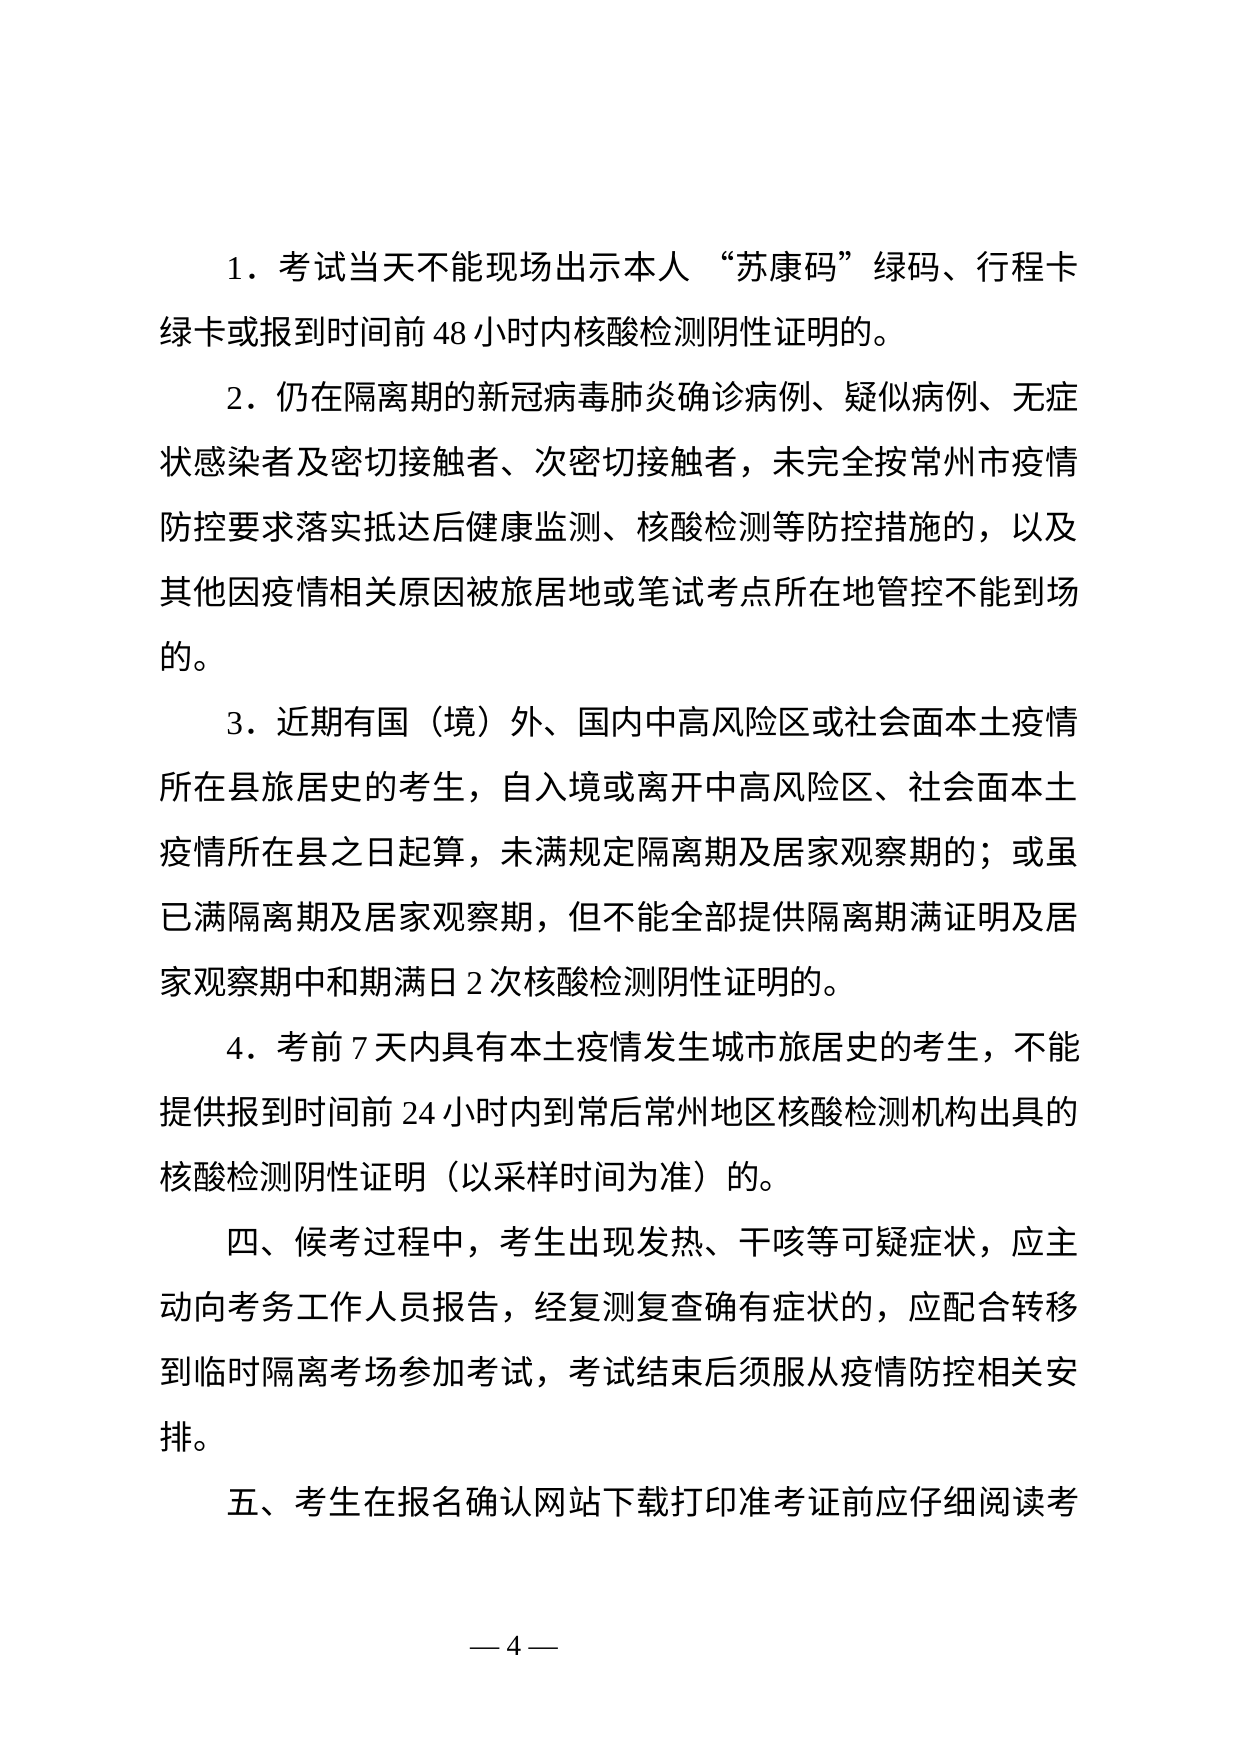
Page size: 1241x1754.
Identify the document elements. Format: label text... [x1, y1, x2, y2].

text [159, 1468, 1081, 1533]
text 四、候考过程中，考生出现发热、干咳等可疑症状，应主动向考务工作人员报告，经复测复查确有症状的，应配合转移到临时隔离考场参加考试，考试结束后须服从疫情防控相关安排。 [159, 1208, 1081, 1468]
text 2．仍在隔离期的新冠病毒肺炎确诊病例、疑似病例、无症状感染者及密切接触者、次密切接触者，未完全按常州市疫情防控要求落实抵达后健康监测、核酸检测等防控措施的，以及其他因疫情相关原因被旅居地或笔试考点所在地管控不能到场的。 [159, 363, 1081, 688]
text 4．考前7天内具有本土疫情发生城市旅居史的考生，不能提供报到时间前24小时内到常后常州地区核酸检测机构出具的核酸检测阴性证明（以采样时间为准）的。 [159, 1013, 1081, 1208]
text 1．考试当天不能现场出示本人 “苏康码”绿码、行程卡绿卡或报到时间前48小时内核酸检测阴性证明的。 [159, 233, 1081, 363]
text 3．近期有国（境）外、国内中高风险区或社会面本土疫情所在县旅居史的考生，自入境或离开中高风险区、社会面本土疫情所在县之日起算，未满规定隔离期及居家观察期的；或虽已满隔离期及居家观察期，但不能全部提供隔离期满证明及居家观察期中和期满日2次核酸检测阴性证明的。 [159, 688, 1081, 1013]
